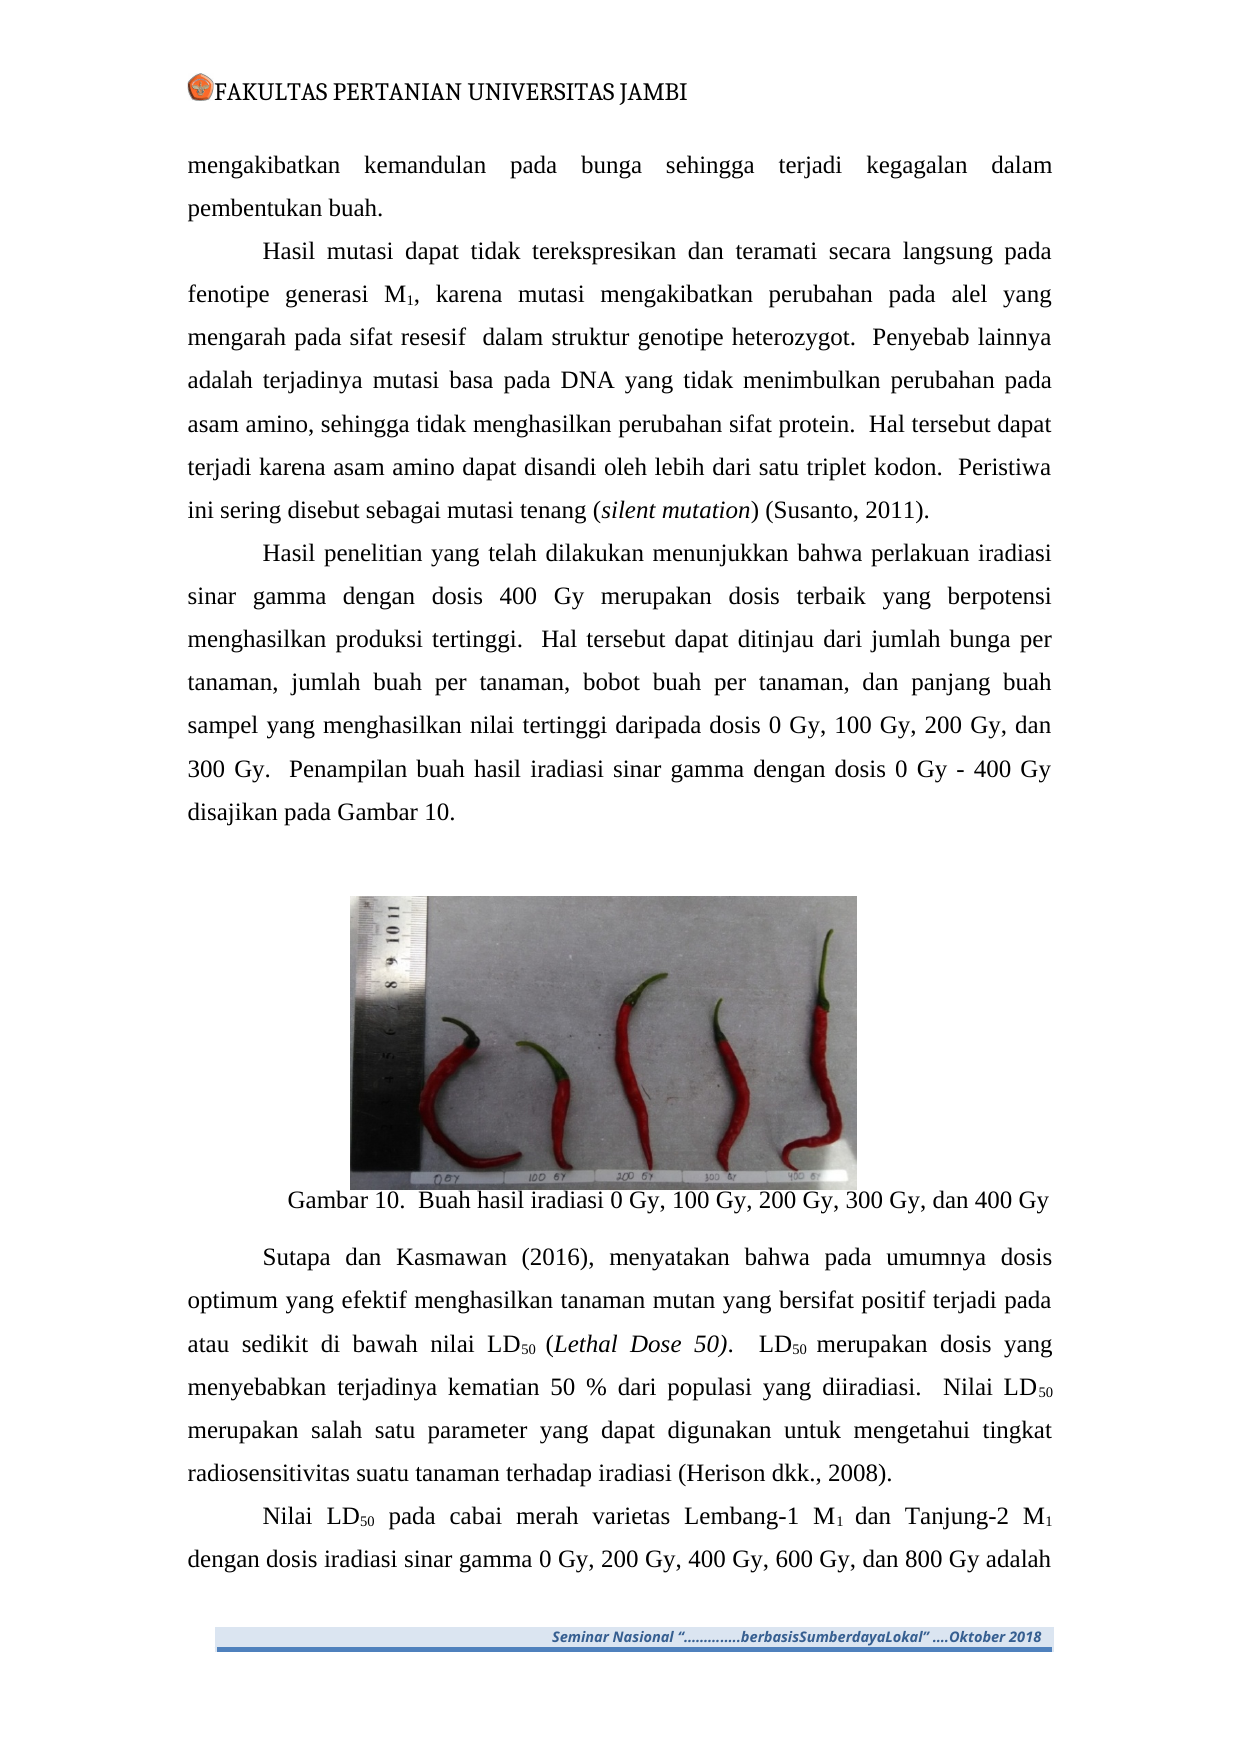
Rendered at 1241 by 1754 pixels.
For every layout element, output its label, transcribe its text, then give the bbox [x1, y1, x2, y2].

text Gambar 10. Buah hasil iradiasi 0 Gy, 100 Gy, 200 Gy, 300 Gy, dan 400 Gy [187, 1185, 1053, 1214]
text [187, 150, 1053, 222]
picture [350, 896, 857, 1190]
picture [187, 73, 214, 101]
text Hasil mutasi dapat tidak terekspresikan dan teramati secara langsung pada fenotipe generasi M1, karena mutasi mengakibatkan perubahan pada alel yang mengarah pada sifat resesif dalam struktur genotipe heterozygot. Penyebab lainnya adalah terjadinya mutasi basa pada DNA yang tidak menimbulkan perubahan pada asam amino, sehingga tidak menghasilkan perubahan sifat protein. Hal tersebut dapat terjadi karena asam amino dapat disandi oleh lebih dari satu triplet kodon. Peristiwa ini sering disebut sebagai mutasi tenang (silent mutation) (Susanto, 2011). [187, 236, 1053, 524]
text Hasil penelitian yang telah dilakukan menunjukkan bahwa perlakuan iradiasi sinar gamma dengan dosis 400 Gy merupakan dosis terbaik yang berpotensi menghasilkan produksi tertinggi. Hal tersebut dapat ditinjau dari jumlah bunga per tanaman, jumlah buah per tanaman, bobot buah per tanaman, dan panjang buah sampel yang menghasilkan nilai tertinggi daripada dosis 0 Gy, 100 Gy, 200 Gy, dan 300 Gy. Penampilan buah hasil iradiasi sinar gamma dengan dosis 0 Gy - 400 Gy disajikan pada Gambar 10. [187, 538, 1053, 826]
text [187, 1501, 1053, 1573]
text Sutapa dan Kasmawan (2016), menyatakan bahwa pada umumnya dosis optimum yang efektif menghasilkan tanaman mutan yang bersifat positif terjadi pada atau sedikit di bawah nilai LD50 (Lethal Dose 50). LD50 merupakan dosis yang menyebabkan terjadinya kematian 50 % dari populasi yang diiradiasi. Nilai LD50 merupakan salah satu parameter yang dapat digunakan untuk mengetahui tingkat radiosensitivitas suatu tanaman terhadap iradiasi (Herison dkk., 2008). [187, 1242, 1053, 1487]
